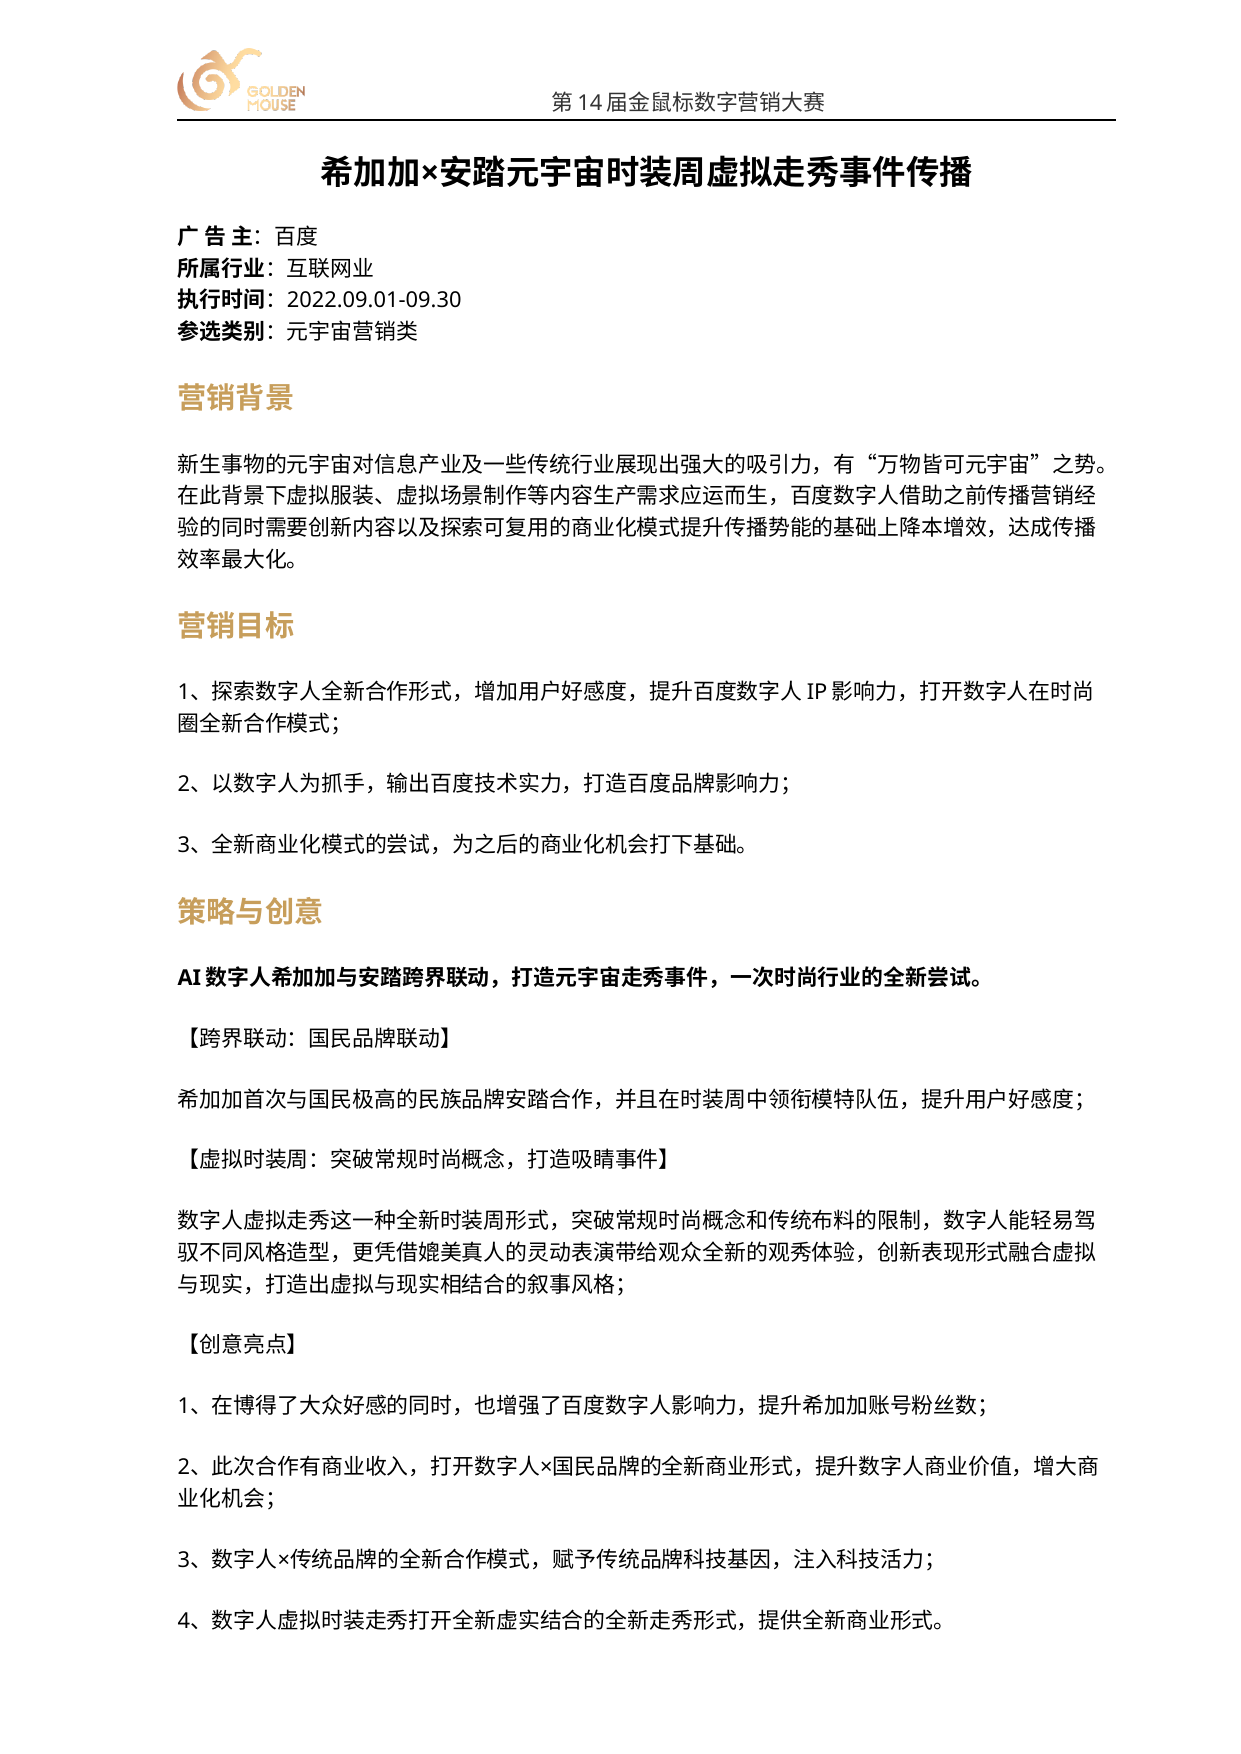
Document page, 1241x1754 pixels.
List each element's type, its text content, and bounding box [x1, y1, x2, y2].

text AI数字人希加加与安踏跨界联动，打造元宇宙走秀事件，一次时尚行业的全新尝试。 [177, 960, 1116, 992]
text 营销目标 [177, 602, 1116, 645]
text 2、以数字人为抓手，输出百度技术实力，打造百度品牌影响力； [177, 766, 1116, 798]
text 【虚拟时装周：突破常规时尚概念，打造吸睛事件】 [177, 1142, 1116, 1174]
text 参选类别：元宇宙营销类 [177, 314, 1116, 346]
text 1、在博得了大众好感的同时，也增强了百度数字人影响力，提升希加加账号粉丝数； [177, 1388, 1116, 1420]
text 执行时间：2022.09.01-09.30 [177, 282, 1116, 314]
text 【跨界联动：国民品牌联动】 [177, 1021, 1116, 1052]
text 希加加首次与国民极高的民族品牌安踏合作，并且在时装周中领衔模特队伍，提升用户好感度； [177, 1082, 1116, 1113]
text 所属行业：互联网业 [177, 251, 1116, 282]
text 数字人虚拟走秀这一种全新时装周形式，突破常规时尚概念和传统布料的限制，数字人能轻易驾驭不同风格造型，更凭借媲美真人的灵动表演带给观众全新的观秀体验，创新表现形式融合虚拟与现实，打造出虚拟与现实相结合的叙事风格； [177, 1203, 1116, 1298]
text 营销背景 [177, 375, 1116, 417]
text 广 告 主：百度 [177, 219, 1116, 251]
text 4、数字人虚拟时装走秀打开全新虚实结合的全新走秀形式，提供全新商业形式。 [177, 1603, 1116, 1634]
text 3、全新商业化模式的尝试，为之后的商业化机会打下基础。 [177, 827, 1116, 859]
text 希加加×安踏元宇宙时装周虚拟走秀事件传播 [177, 146, 1116, 194]
text 策略与创意 [177, 888, 1116, 931]
text 【创意亮点】 [177, 1327, 1116, 1359]
text 3、数字人×传统品牌的全新合作模式，赋予传统品牌科技基因，注入科技活力； [177, 1542, 1116, 1573]
text 新生事物的元宇宙对信息产业及一些传统行业展现出强大的吸引力，有“万物皆可元宇宙”之势。在此背景下虚拟服装、虚拟场景制作等内容生产需求应运而生，百度数字人借助之前传播营销经验的同时需要创新内容以及探索可复用的商业化模式提升传播势能的基础上降本增效，达成传播效率最大化。 [177, 447, 1116, 573]
text 2、此次合作有商业收入，打开数字人×国民品牌的全新商业形式，提升数字人商业价值，增大商业化机会； [177, 1449, 1116, 1513]
text 1、探索数字人全新合作形式，增加用户好感度，提升百度数字人IP影响力，打开数字人在时尚圈全新合作模式； [177, 674, 1116, 737]
picture [177, 48, 305, 111]
